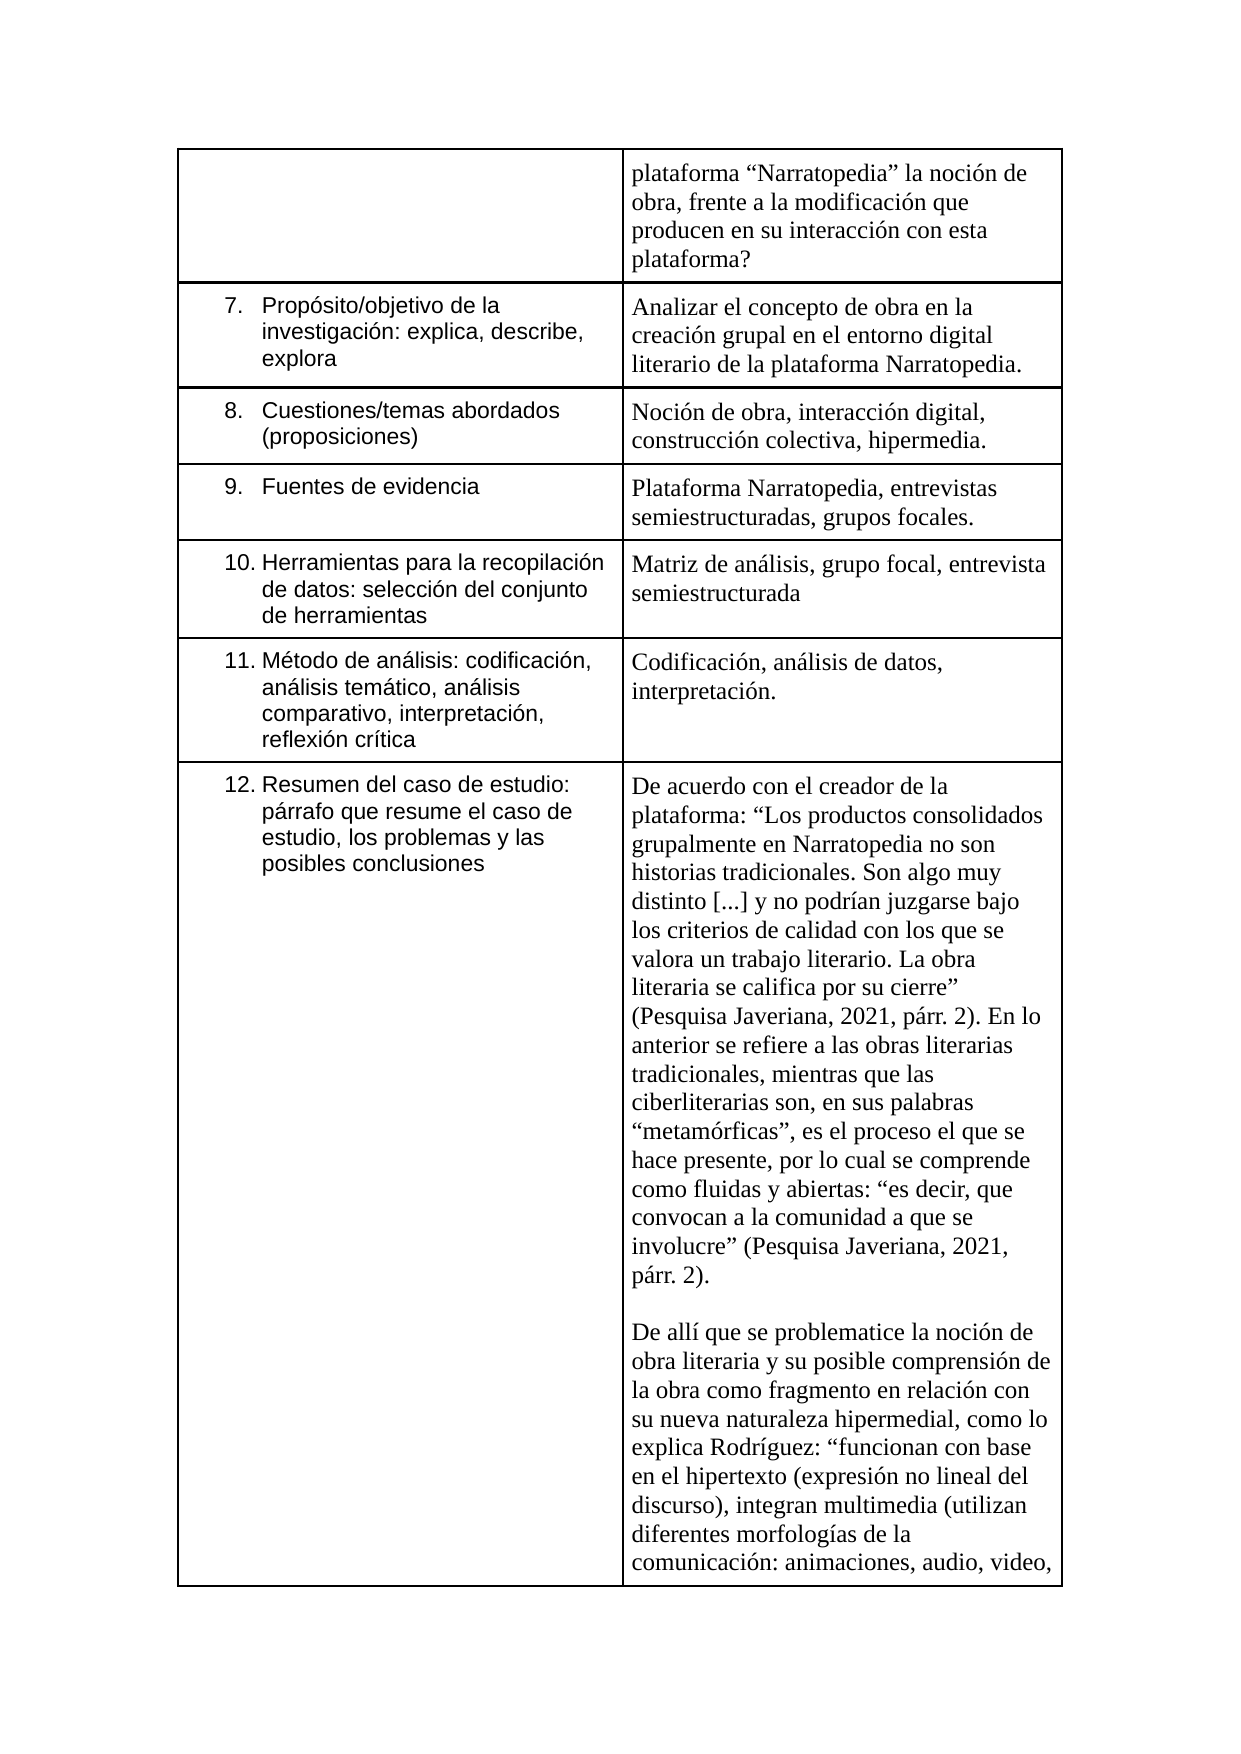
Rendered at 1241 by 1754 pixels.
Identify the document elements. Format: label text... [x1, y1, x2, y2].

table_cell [179, 150, 622, 281]
table_cell Método de análisis: codificación, análisis temático, análisis comparativo, interpretación, reflexión crítica [179, 639, 622, 761]
table_cell Analizar el concepto de obra en la creación grupal en el entorno digital literario de la plataforma Narratopedia. [624, 284, 1061, 386]
table_cell Plataforma Narratopedia, entrevistas semiestructuradas, grupos focales. [624, 465, 1061, 539]
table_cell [179, 763, 622, 1584]
table_cell Codificación, análisis de datos, interpretación. [624, 639, 1061, 761]
table_cell Noción de obra, interacción digital, construcción colectiva, hipermedia. [624, 389, 1061, 463]
table_cell Herramientas para la recopilación de datos: selección del conjunto de herramientas [179, 541, 622, 637]
table_cell Matriz de análisis, grupo focal, entrevista semiestructurada [624, 541, 1061, 637]
table_cell Cuestiones/temas abordados (proposiciones) [179, 389, 622, 463]
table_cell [624, 150, 1061, 281]
table_cell Propósito/objetivo de la investigación: explica, describe, explora [179, 284, 622, 386]
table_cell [624, 763, 1061, 1584]
table_cell Fuentes de evidencia [179, 465, 622, 539]
